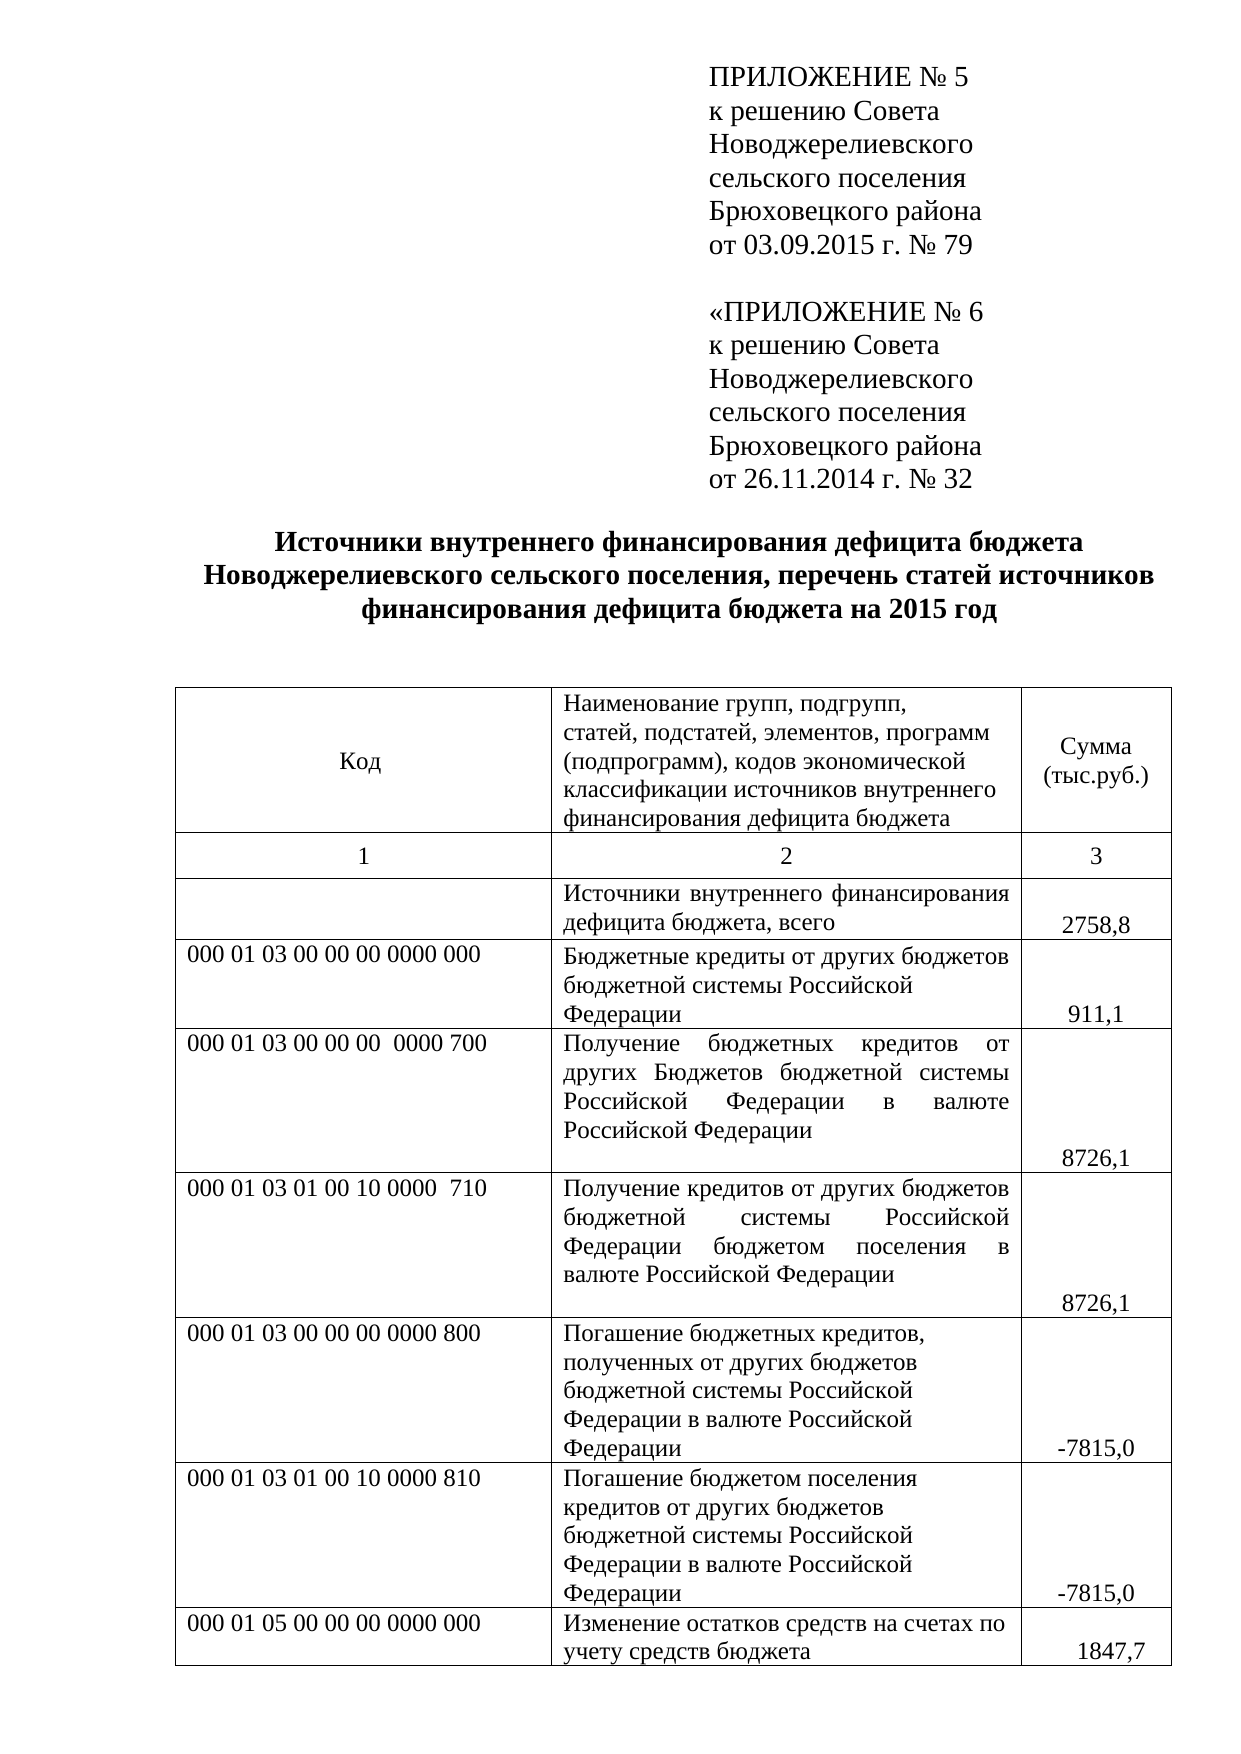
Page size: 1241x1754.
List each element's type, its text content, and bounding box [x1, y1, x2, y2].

table_cell 000 01 03 01 00 10 0000 810 [176, 1463, 551, 1607]
table_cell Погашение бюджетом поселения кредитов от других бюджетов бюджетной системы Российской Федерации в валюте Российской Федерации [552, 1463, 1021, 1607]
table_cell Источники внутреннего финансирования дефицита бюджета, всего [552, 879, 1021, 938]
text к решению Совета [177, 327, 1181, 361]
table_cell 000 01 05 00 00 00 0000 000 [176, 1608, 551, 1665]
text Новоджерелиевского [177, 126, 1181, 160]
table_cell 8726,1 [1022, 1029, 1171, 1172]
table_cell 000 01 03 00 00 00 0000 800 [176, 1318, 551, 1462]
table_cell 000 01 03 00 00 00 0000 000 [176, 940, 551, 1027]
text Новоджерелиевского [177, 361, 1181, 394]
table_header Код [176, 688, 551, 832]
table_cell Получение кредитов от других бюджетов бюджетной системы Российской Федерации бюджетом поселения в валюте Российской Федерации [552, 1173, 1021, 1317]
table_cell Бюджетные кредиты от других бюджетов бюджетной системы Российской Федерации [552, 940, 1021, 1027]
text ПРИЛОЖЕНИЕ № 5 [177, 59, 1181, 93]
table_cell 1 [176, 833, 551, 877]
table_cell [176, 879, 551, 938]
table_header Наименование групп, подгрупп, статей, подстатей, элементов, программ (подпрограмм), кодов экономической классификации источников внутреннего финансирования дефицита бюджета [552, 688, 1021, 832]
text Источники внутреннего финансирования дефицита бюджета Новоджерелиевского сельского поселения, перечень статей источников финансирования дефицита бюджета на 2015 год [177, 524, 1181, 624]
text «ПРИЛОЖЕНИЕ № 6 [177, 294, 1181, 327]
text сельского поселения [177, 394, 1181, 428]
table_cell -7815,0 [1022, 1463, 1171, 1607]
table_cell 8726,1 [1022, 1173, 1171, 1317]
text от 26.11.2014 г. № 32 [177, 462, 1181, 495]
table_cell 000 01 03 00 00 00 0000 700 [176, 1029, 551, 1172]
text от 03.09.2015 г. № 79 [177, 227, 1181, 260]
table_header Сумма (тыс.руб.) [1022, 688, 1171, 832]
table_cell -7815,0 [1022, 1318, 1171, 1462]
table_cell 3 [1022, 833, 1171, 877]
table_cell Получение бюджетных кредитов от других Бюджетов бюджетной системы Российской Федерации в валюте Российской Федерации [552, 1029, 1021, 1172]
text Брюховецкого района [177, 193, 1181, 227]
text к решению Совета [177, 93, 1181, 126]
table_cell 000 01 03 01 00 10 0000 710 [176, 1173, 551, 1317]
table_cell 2758,8 [1022, 879, 1171, 938]
table_cell 1847,7 [1022, 1608, 1171, 1665]
table_cell 2 [552, 833, 1021, 877]
table_cell Изменение остатков средств на счетах по учету средств бюджета [552, 1608, 1021, 1665]
text Брюховецкого района [177, 428, 1181, 462]
text сельского поселения [177, 160, 1181, 193]
table_cell 911,1 [1022, 940, 1171, 1027]
table_cell Погашение бюджетных кредитов, полученных от других бюджетов бюджетной системы Российской Федерации в валюте Российской Федерации [552, 1318, 1021, 1462]
